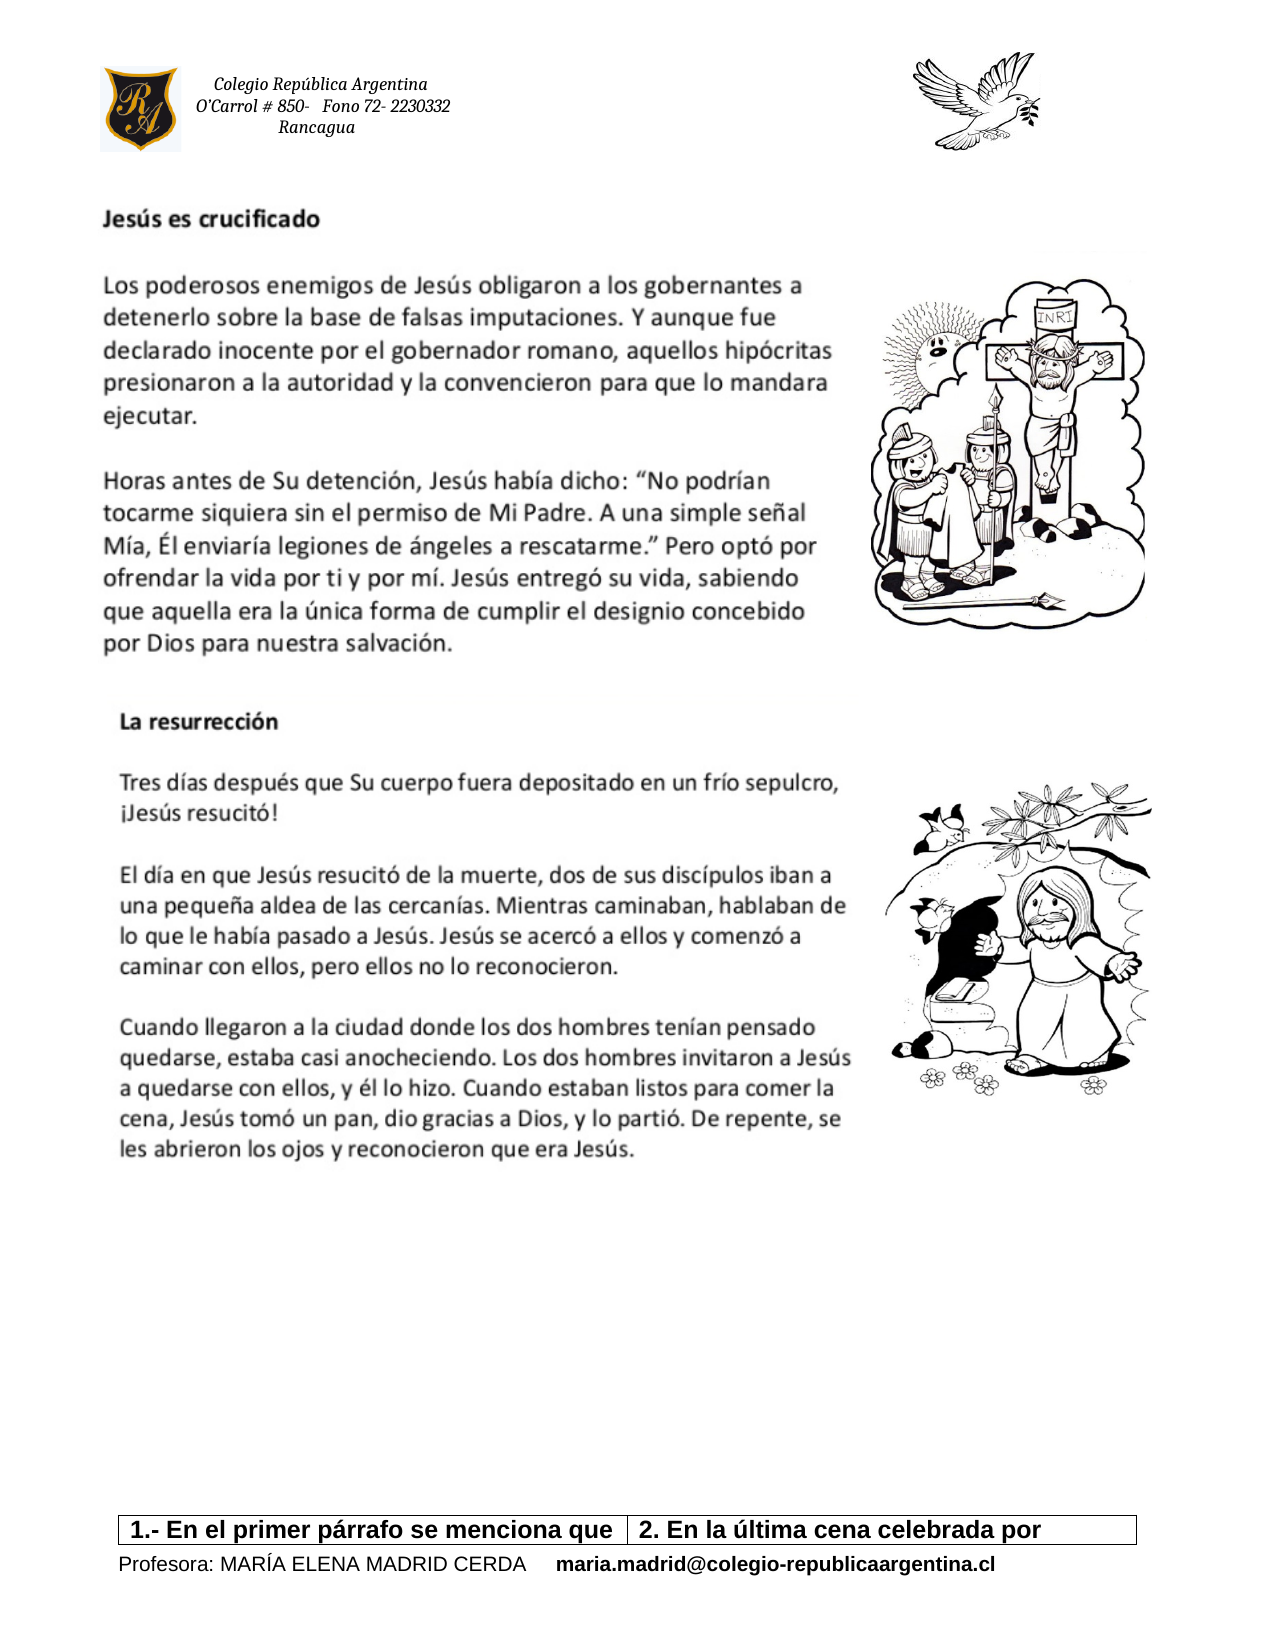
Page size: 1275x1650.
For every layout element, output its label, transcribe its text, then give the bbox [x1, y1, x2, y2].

picture [100, 66, 182, 152]
picture [884, 770, 1152, 1104]
picture [107, 693, 859, 1192]
picture [906, 50, 1041, 153]
picture [97, 203, 838, 664]
picture [871, 251, 1148, 642]
